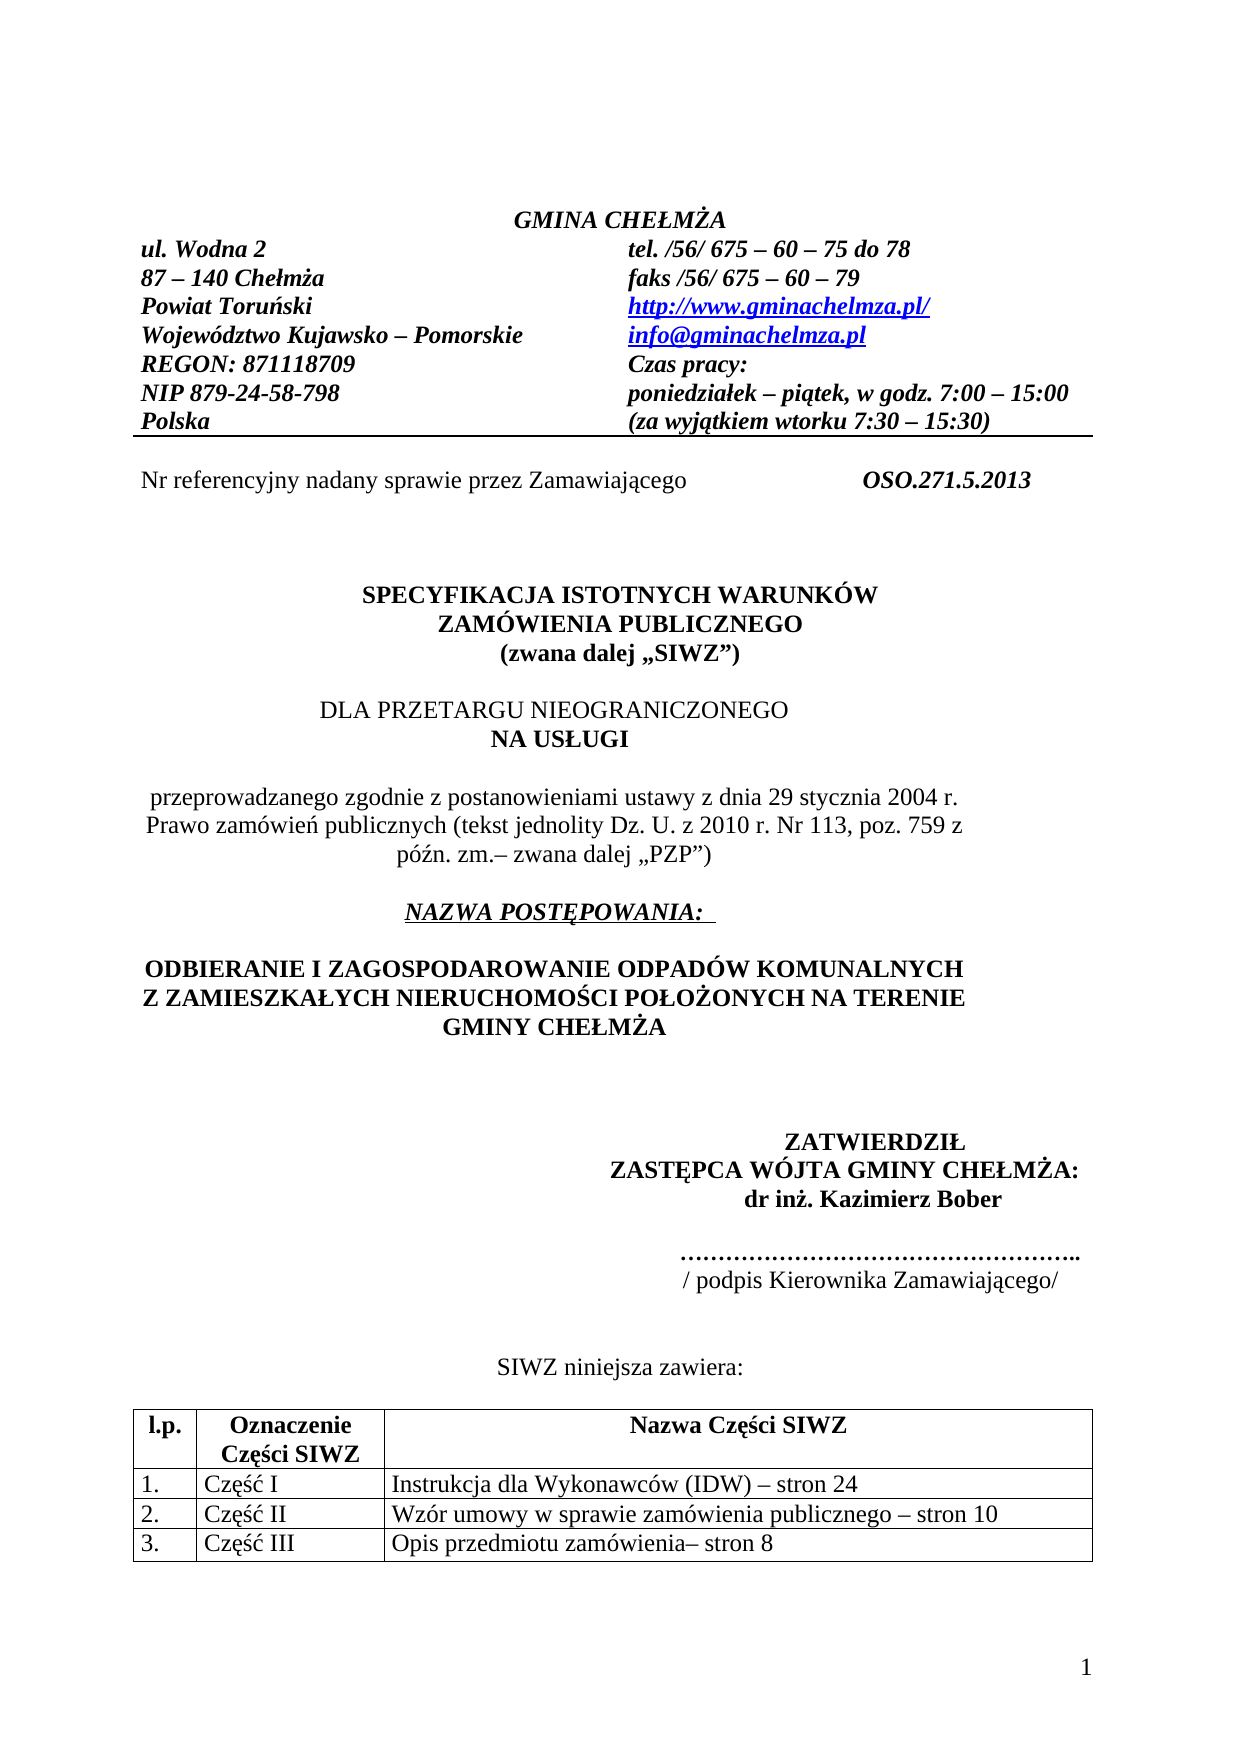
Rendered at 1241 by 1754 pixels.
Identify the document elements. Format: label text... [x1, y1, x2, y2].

table_header l.p. [134, 1410, 196, 1468]
table_header Nr referencyjny nadany sprawie przez Zamawiającego [133, 465, 816, 552]
table_cell [134, 1499, 196, 1527]
text / podpis Kierownika Zamawiającego/ [590, 1266, 1093, 1294]
table_cell Część I [197, 1469, 384, 1498]
text GMINA CHEŁMŻA [148, 205, 1093, 234]
table_cell przeprowadzanego zgodnie z postanowieniami ustawy z dnia 29 stycznia 2004 r. Prawo zamówień publicznych (tekst jednolity Dz. U. z 2010 r. Nr 113, poz. 759 z późn. zm.– zwana dalej „PZP”) [133, 753, 975, 868]
table_header tel. /56/ 675 – 60 – 75 do 78 faks /56/ 675 – 60 – 79 http://www.gminachelmza.pl/ info@gminachelmza.pl Czas pracy: poniedziałek – piątek, w godz. 7:00 – 15:00 (za wyjątkiem wtorku 7:30 – 15:30) [621, 234, 1093, 435]
table_header Nazwa Części SIWZ [385, 1410, 1092, 1468]
table_header ul. Wodna 2 87 – 140 Chełmża Powiat Toruński Województwo Kujawsko – Pomorskie REGON: 871118709 NIP 879-24-58-798 Polska [133, 234, 621, 435]
text …………………………………………….. [148, 1239, 1093, 1266]
table_cell NA USŁUGI [133, 724, 975, 753]
table_cell Opis przedmiotu zamówienia– stron 8 [385, 1529, 1092, 1561]
table_cell NAZWA POSTĘPOWANIA: ODBIERANIE I ZAGOSPODAROWANIE ODPADÓW KOMUNALNYCH Z ZAMIESZKAŁYCH NIERUCHOMOŚCI POŁOŻONYCH NA TERENIE GMINY CHEŁMŻA [133, 868, 975, 1069]
table_header OSO.271.5.2013 [816, 465, 1078, 552]
text SPECYFIKACJA ISTOTNYCH WARUNKÓW [148, 580, 1093, 609]
table_cell Instrukcja dla Wykonawców (IDW) – stron 24 [385, 1469, 1092, 1498]
text (zwana dalej „SIWZ”) [148, 638, 1093, 667]
text ZAMÓWIENIA PUBLICZNEGO [148, 609, 1093, 638]
table_cell Część III [197, 1529, 384, 1561]
text ZATWIERDZIŁ ZASTĘPCA WÓJTA GMINY CHEŁMŻA: [590, 1127, 1093, 1184]
table_header DLA PRZETARGU NIEOGRANICZONEGO [133, 695, 975, 724]
table_cell [134, 1529, 196, 1561]
table_cell Część II [197, 1499, 384, 1527]
table_header Oznaczenie Części SIWZ [197, 1410, 384, 1468]
text SIWZ niniejsza zawiera: [148, 1352, 1093, 1381]
text dr inż. Kazimierz Bober [738, 1184, 1093, 1213]
table_cell [134, 1469, 196, 1498]
table_cell Wzór umowy w sprawie zamówienia publicznego – stron 10 [385, 1499, 1092, 1527]
